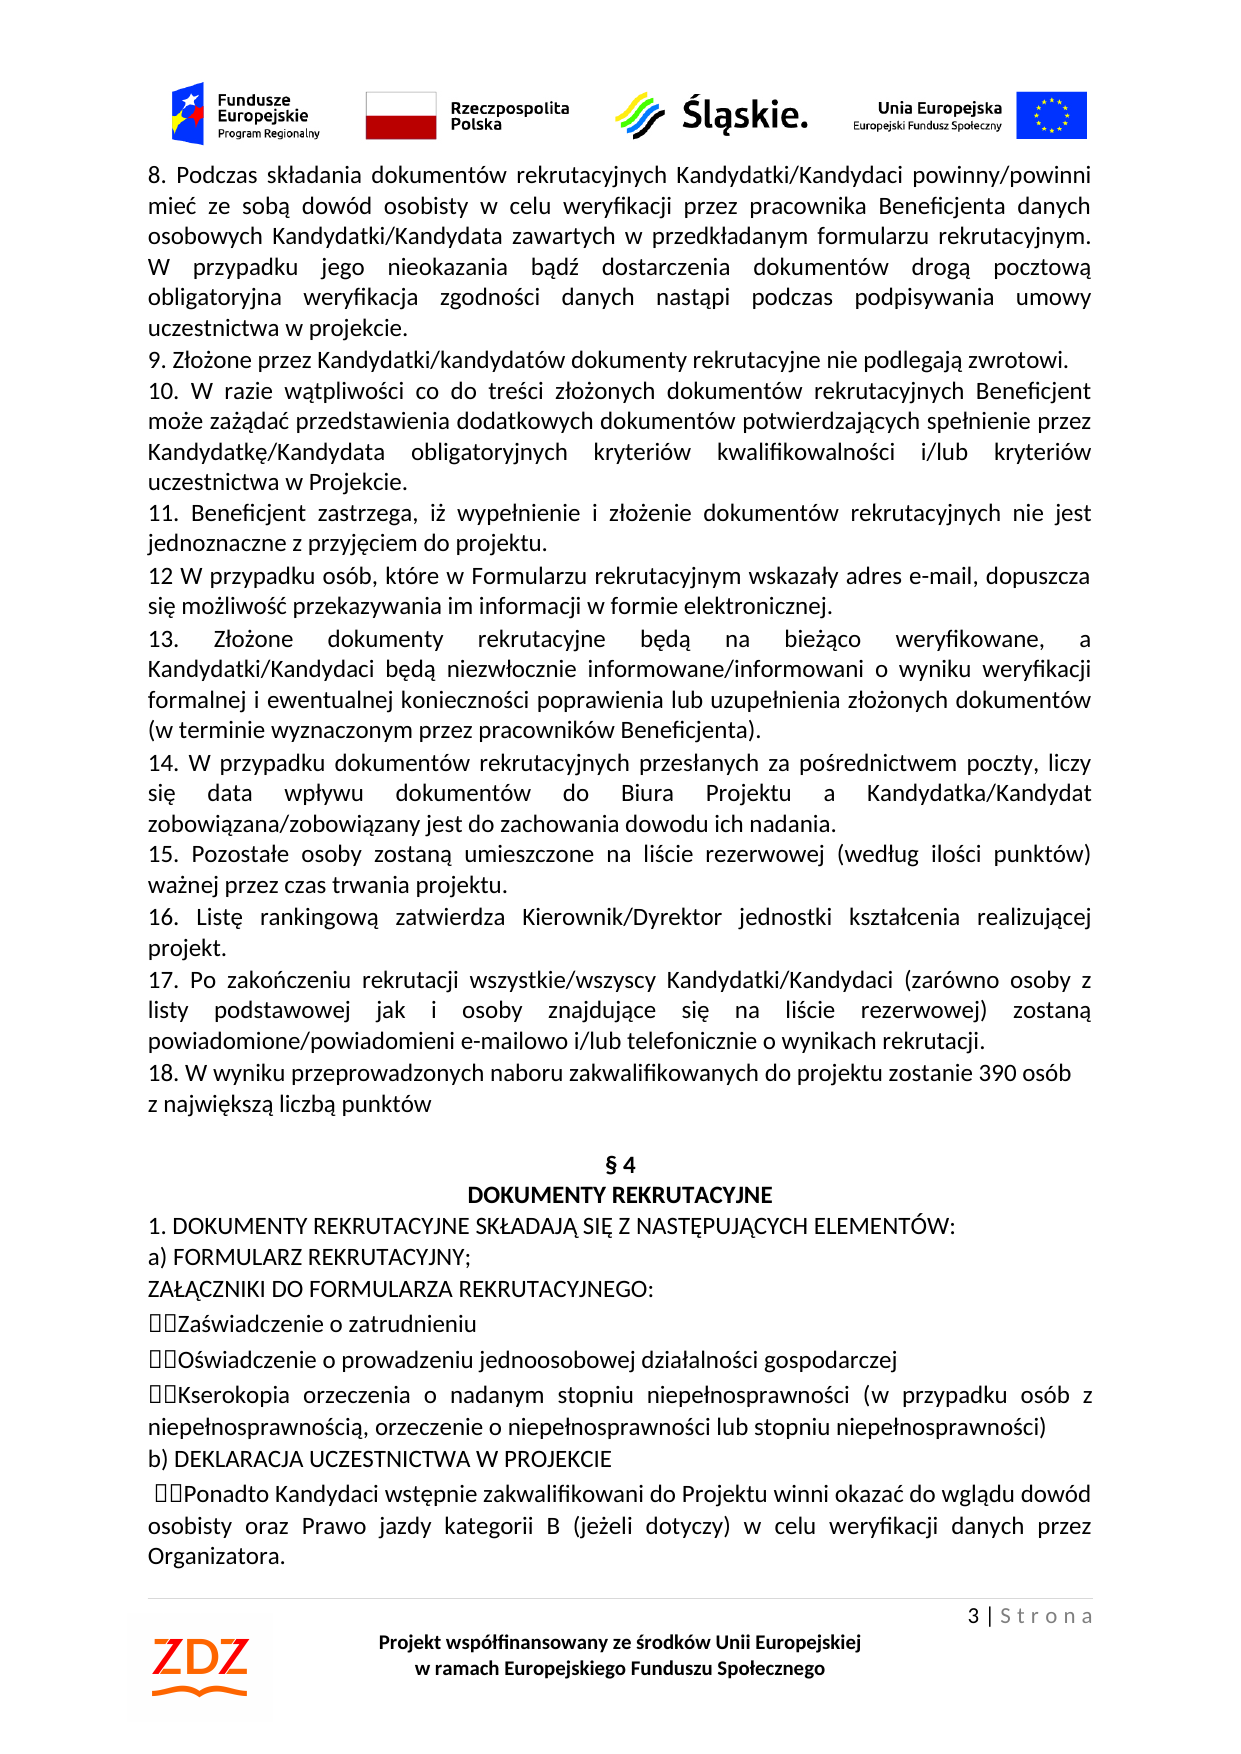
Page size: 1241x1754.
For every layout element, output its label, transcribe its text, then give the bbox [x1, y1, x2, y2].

picture [126, 1613, 273, 1722]
text 14. W przypadku dokumentów rekrutacyjnych przesłanych za pośrednictwem poczty, liczy się data wpływu dokumentów do Biura Projektu a Kandydatka/Kandydat zobowiązana/zobowiązany jest do zachowania dowodu ich nadania. [148, 747, 1093, 838]
text b) DEKLARACJA UCZESTNICTWA W PROJEKCIE [148, 1443, 1093, 1474]
text Oświadczenie o prowadzeniu jednoosobowej działalności gospodarczej [148, 1341, 1093, 1376]
text 11. Beneficjent zastrzega, iż wypełnienie i złożenie dokumentów rekrutacyjnych nie jest jednoznaczne z przyjęciem do projektu. [148, 497, 1093, 558]
text Zaświadczenie o zatrudnieniu [148, 1306, 1093, 1339]
picture [156, 67, 1102, 160]
text 12 W przypadku osób, które w Formularzu rekrutacyjnym wskazały adres e-mail, dopuszcza się możliwość przekazywania im informacji w formie elektronicznej. [148, 560, 1093, 621]
text ZAŁĄCZNIKI DO FORMULARZA REKRUTACYJNEGO: [148, 1273, 1093, 1304]
text DOKUMENTY REKRUTACYJNE [148, 1180, 1093, 1210]
text § 4 [148, 1149, 1093, 1180]
text 1. DOKUMENTY REKRUTACYJNE SKŁADAJĄ SIĘ Z NASTĘPUJĄCYCH ELEMENTÓW: [148, 1210, 1093, 1241]
text 16. Listę rankingową zatwierdza Kierownik/Dyrektor jednostki kształcenia realizującej projekt. [148, 901, 1093, 962]
text 15. Pozostałe osoby zostaną umieszczone na liście rezerwowej (według ilości punktów) ważnej przez czas trwania projektu. [148, 838, 1093, 899]
text 10. W razie wątpliwości co do treści złożonych dokumentów rekrutacyjnych Beneficjent może zażądać przedstawienia dodatkowych dokumentów potwierdzających spełnienie przez Kandydatkę/Kandydata obligatoryjnych kryteriów kwalifikowalności i/lub kryteriów uczestnictwa w Projekcie. [148, 375, 1093, 497]
text 9. Złożone przez Kandydatki/kandydatów dokumenty rekrutacyjne nie podlegają zwrotowi. [148, 344, 1093, 375]
text 13. Złożone dokumenty rekrutacyjne będą na bieżąco weryfikowane, a Kandydatki/Kandydaci będą niezwłocznie informowane/informowani o wyniku weryfikacji formalnej i ewentualnej konieczności poprawienia lub uzupełnienia złożonych dokumentów (w terminie wyznaczonym przez pracowników Beneficjenta). [148, 623, 1093, 745]
text 18. W wyniku przeprowadzonych naboru zakwalifikowanych do projektu zostanie 390 osób [148, 1058, 1093, 1088]
text Kserokopia orzeczenia o nadanym stopniu niepełnosprawności (w przypadku osób z niepełnosprawnością, orzeczenie o niepełnosprawności lub stopniu niepełnosprawności) [148, 1377, 1093, 1442]
text 17. Po zakończeniu rekrutacji wszystkie/wszyscy Kandydatki/Kandydaci (zarówno osoby z listy podstawowej jak i osoby znajdujące się na liście rezerwowej) zostaną powiadomione/powiadomieni e-mailowo i/lub telefonicznie o wynikach rekrutacji. [148, 964, 1093, 1056]
text Ponadto Kandydaci wstępnie zakwalifikowani do Projektu winni okazać do wglądu dowód osobisty oraz Prawo jazdy kategorii B (jeżeli dotyczy) w celu weryfikacji danych przez Organizatora. [148, 1476, 1093, 1571]
text 8. Podczas składania dokumentów rekrutacyjnych Kandydatki/Kandydaci powinny/powinni mieć ze sobą dowód osobisty w celu weryfikacji przez pracownika Beneficjenta danych osobowych Kandydatki/Kandydata zawartych w przedkładanym formularzu rekrutacyjnym. W przypadku jego nieokazania bądź dostarczenia dokumentów drogą pocztową obligatoryjna weryfikacja zgodności danych nastąpi podczas podpisywania umowy uczestnictwa w projekcie. [148, 148, 1093, 342]
text a) FORMULARZ REKRUTACYJNY; [148, 1241, 1093, 1271]
text z największą liczbą punktów [148, 1088, 1093, 1119]
